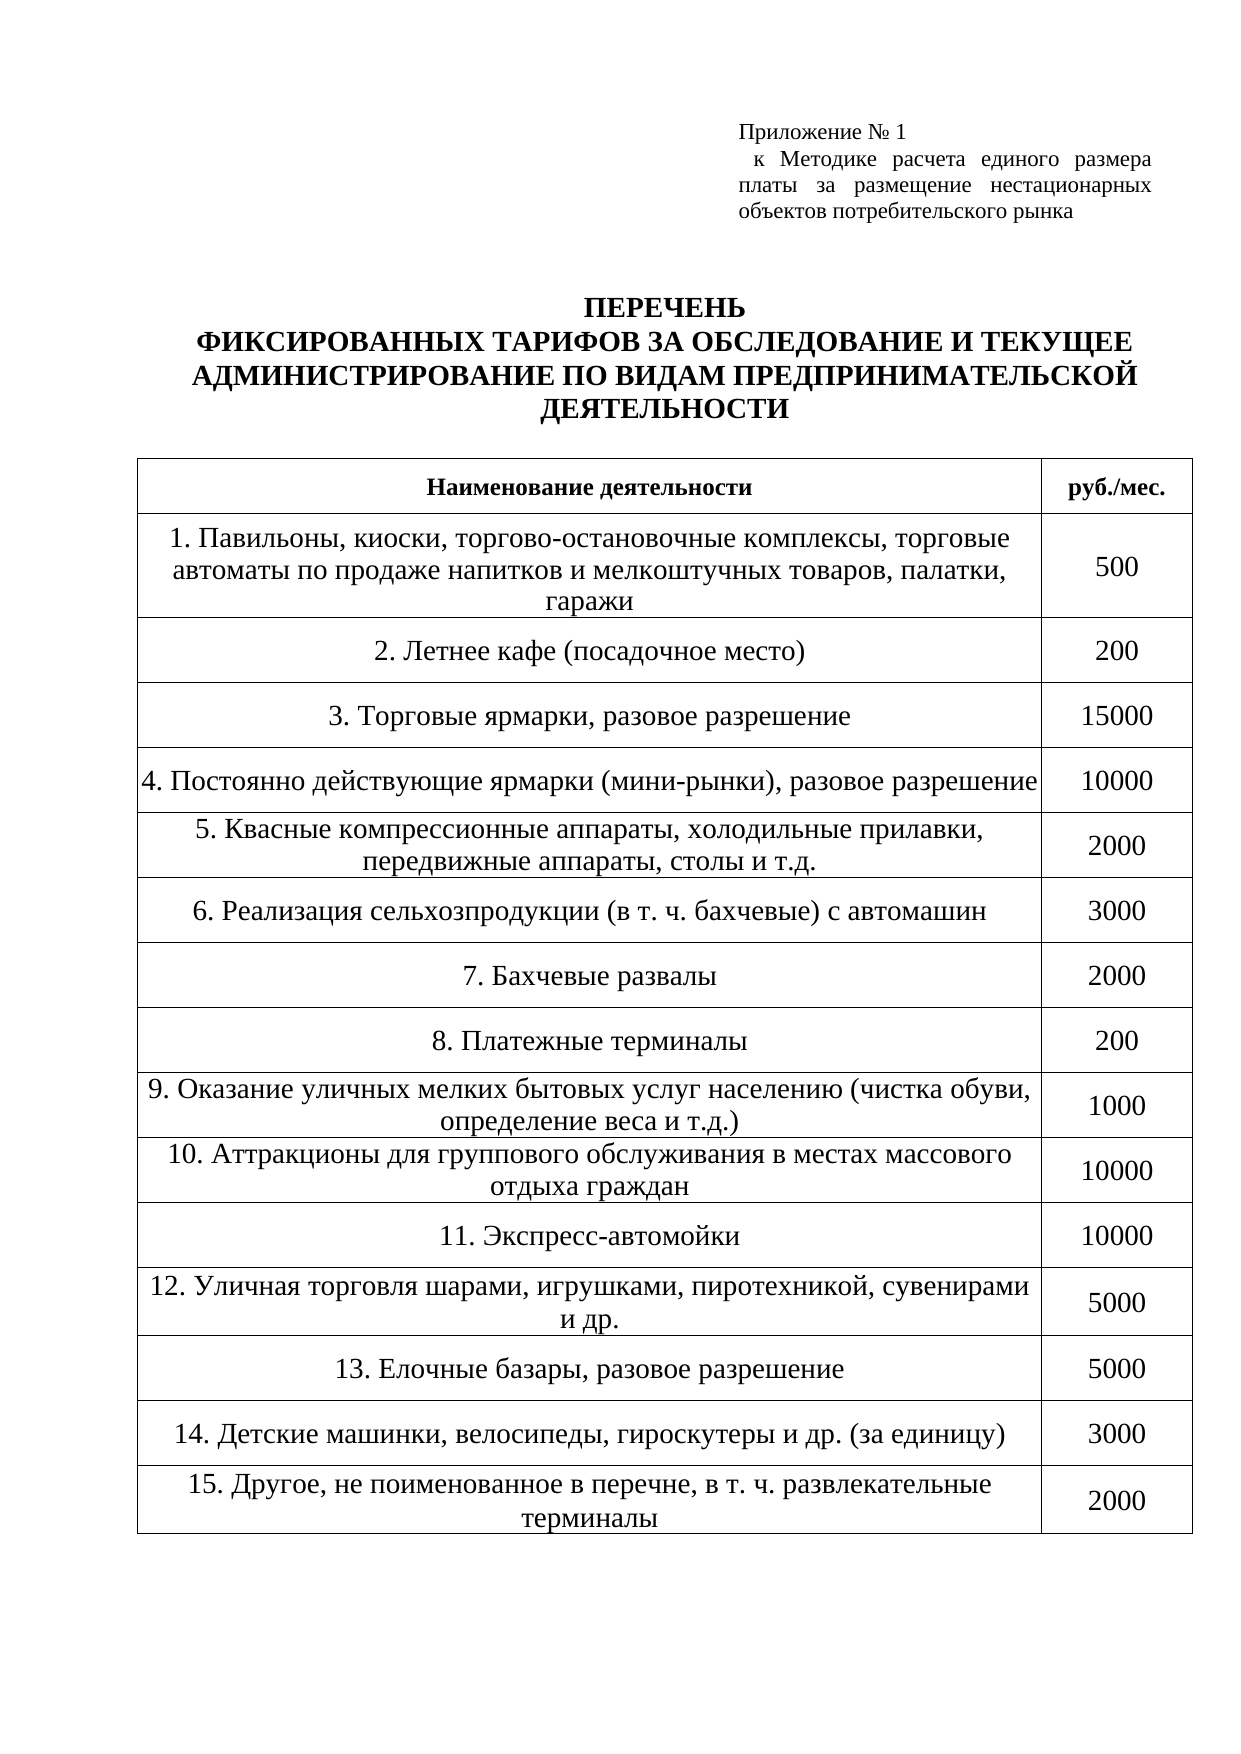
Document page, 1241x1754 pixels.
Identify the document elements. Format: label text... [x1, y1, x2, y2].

table_cell 5. Квасные компрессионные аппараты, холодильные прилавки, передвижные аппараты, столы и т.д. [138, 813, 1041, 877]
table_cell 200 [1042, 1008, 1192, 1072]
table_cell 5000 [1042, 1336, 1192, 1400]
table_cell 8. Платежные терминалы [138, 1008, 1041, 1072]
text к Методике расчета единого размера платы за размещение нестационарных объектов потребительского рынка [738, 144, 1152, 224]
table_cell 12. Уличная торговля шарами, игрушками, пиротехникой, сувенирами и др. [138, 1268, 1041, 1335]
table_cell 10000 [1042, 1203, 1192, 1267]
table_cell 5000 [1042, 1268, 1192, 1335]
table_cell 10000 [1042, 748, 1192, 812]
table_cell 14. Детские машинки, велосипеды, гироскутеры и др. (за единицу) [138, 1401, 1041, 1465]
table_cell 3000 [1042, 878, 1192, 942]
text Приложение № 1 [738, 118, 1152, 144]
table_cell 2000 [1042, 943, 1192, 1007]
table_cell 10000 [1042, 1138, 1192, 1202]
table_cell 15. Другое, не поименованное в перечне, в т. ч. развлекательные терминалы [138, 1466, 1041, 1533]
table_cell 2000 [1042, 1466, 1192, 1533]
table_cell 15000 [1042, 683, 1192, 747]
table_cell 1000 [1042, 1073, 1192, 1137]
text ПЕРЕЧЕНЬ ФИКСИРОВАННЫХ ТАРИФОВ ЗА ОБСЛЕДОВАНИЕ И ТЕКУЩЕЕ АДМИНИСТРИРОВАНИЕ ПО ВИДАМ ПРЕДПРИНИМАТЕЛЬСКОЙ ДЕЯТЕЛЬНОСТИ [177, 291, 1152, 425]
table_cell 3. Торговые ярмарки, разовое разрешение [138, 683, 1041, 747]
table_cell 2. Летнее кафе (посадочное место) [138, 618, 1041, 682]
table_cell 13. Елочные базары, разовое разрешение [138, 1336, 1041, 1400]
table_header Наименование деятельности [138, 459, 1041, 513]
table_cell 500 [1042, 514, 1192, 617]
table_cell 200 [1042, 618, 1192, 682]
table_cell 3000 [1042, 1401, 1192, 1465]
table_cell 1. Павильоны, киоски, торгово-остановочные комплексы, торговые автоматы по продаже напитков и мелкоштучных товаров, палатки, гаражи [138, 514, 1041, 617]
table_cell 2000 [1042, 813, 1192, 877]
table_cell 4. Постоянно действующие ярмарки (мини-рынки), разовое разрешение [138, 748, 1041, 812]
table_header руб./мес. [1042, 459, 1192, 513]
table_cell 10. Аттракционы для группового обслуживания в местах массового отдыха граждан [138, 1138, 1041, 1202]
table_cell 11. Экспресс-автомойки [138, 1203, 1041, 1267]
table_cell 7. Бахчевые развалы [138, 943, 1041, 1007]
table_cell 6. Реализация сельхозпродукции (в т. ч. бахчевые) с автомашин [138, 878, 1041, 942]
table_cell 9. Оказание уличных мелких бытовых услуг населению (чистка обуви, определение веса и т.д.) [138, 1073, 1041, 1137]
